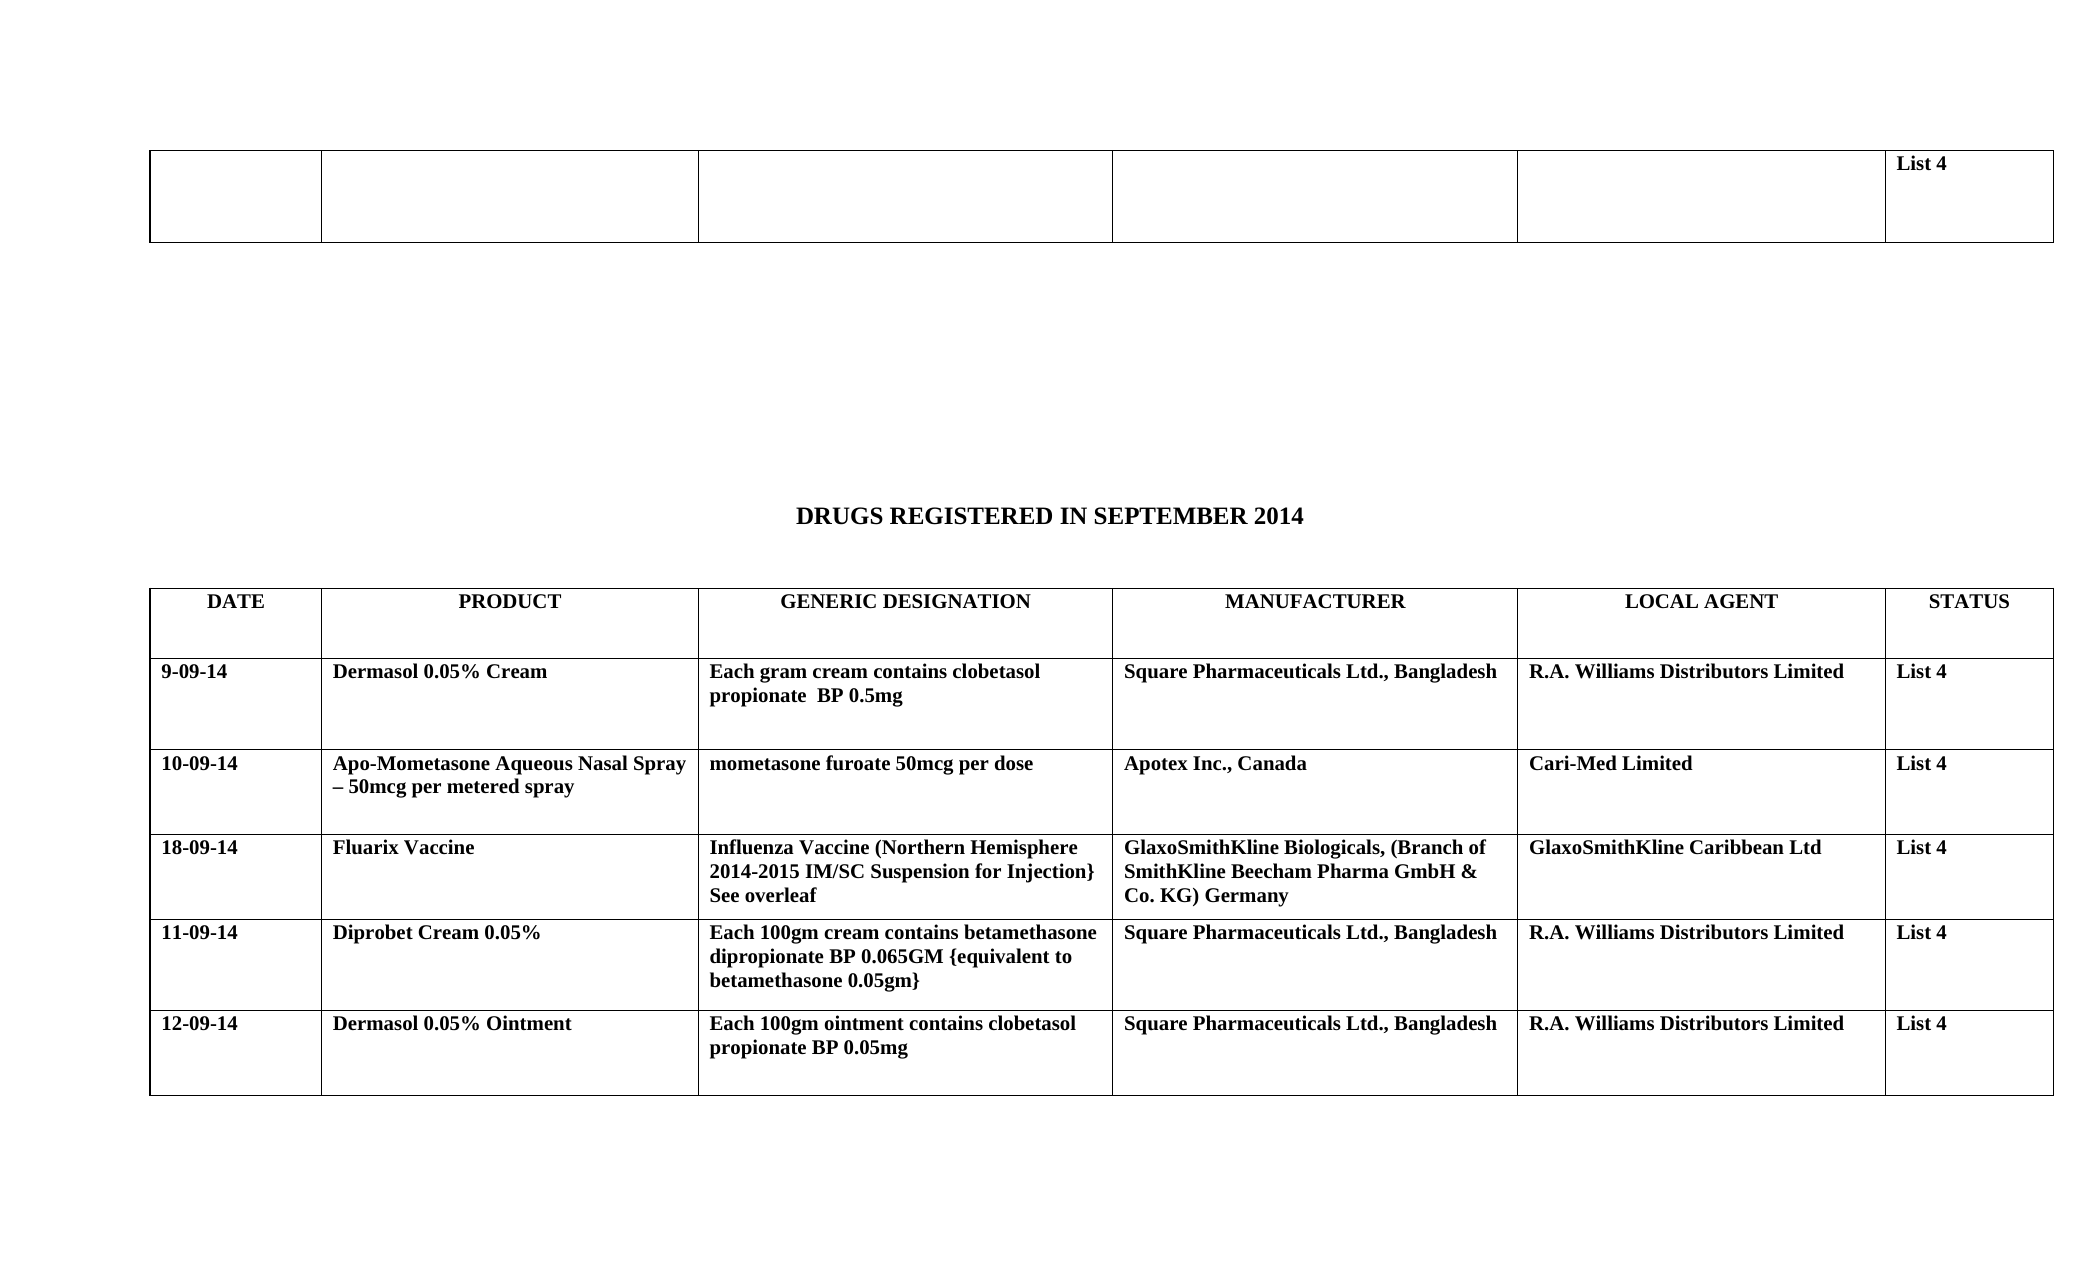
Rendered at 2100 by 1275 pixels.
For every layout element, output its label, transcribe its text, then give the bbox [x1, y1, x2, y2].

table_cell GlaxoSmithKline Biologicals, (Branch of SmithKline Beecham Pharma GmbH & Co. KG) Germany [1113, 835, 1517, 918]
table_cell [151, 151, 321, 242]
table_header PRODUCT [322, 589, 698, 658]
table_cell [1518, 151, 1885, 242]
table_cell mometasone furoate 50mcg per dose [699, 750, 1112, 834]
table_cell Square Pharmaceuticals Ltd., Bangladesh [1113, 920, 1517, 1010]
table_cell Cari-Med Limited [1518, 750, 1885, 834]
table_cell Each gram cream contains clobetasol propionate BP 0.5mg [699, 659, 1112, 749]
table_cell Dermasol 0.05% Cream [322, 659, 698, 749]
table_cell R.A. Williams Distributors Limited [1518, 659, 1885, 749]
table_cell Influenza Vaccine (Northern Hemisphere 2014-2015 IM/SC Suspension for Injection} See overleaf [699, 835, 1112, 918]
table_cell List 4 [1886, 1011, 2053, 1095]
table_cell List 4 [1886, 750, 2053, 834]
table_cell Fluarix Vaccine [322, 835, 698, 918]
table_cell 9-09-14 [151, 659, 321, 749]
table_cell 12-09-14 [151, 1011, 321, 1095]
table_cell Apo-Mometasone Aqueous Nasal Spray – 50mcg per metered spray [322, 750, 698, 834]
table_cell Dermasol 0.05% Ointment [322, 1011, 698, 1095]
table_cell R.A. Williams Distributors Limited [1518, 920, 1885, 1010]
table_cell List 4 [1886, 835, 2053, 918]
table_cell [1113, 151, 1517, 242]
table_cell Each 100gm ointment contains clobetasol propionate BP 0.05mg [699, 1011, 1112, 1095]
table_header MANUFACTURER [1113, 589, 1517, 658]
table_cell Square Pharmaceuticals Ltd., Bangladesh [1113, 659, 1517, 749]
table_cell List 4 [1886, 659, 2053, 749]
table_cell List 4 [1886, 920, 2053, 1010]
text DRUGS REGISTERED IN SEPTEMBER 2014 [150, 501, 1950, 530]
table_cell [1113, 1011, 1517, 1095]
table_cell Apotex Inc., Canada [1113, 750, 1517, 834]
table_header DATE [151, 589, 321, 658]
table_cell 11-09-14 [151, 920, 321, 1010]
table_cell GlaxoSmithKline Caribbean Ltd [1518, 835, 1885, 918]
table_cell Each 100gm cream contains betamethasone dipropionate BP 0.065GM {equivalent to betamethasone 0.05gm} [699, 920, 1112, 1010]
table_header GENERIC DESIGNATION [699, 589, 1112, 658]
table_cell 18-09-14 [151, 835, 321, 918]
table_cell Diprobet Cream 0.05% [322, 920, 698, 1010]
table_cell 10-09-14 [151, 750, 321, 834]
table_header LOCAL AGENT [1518, 589, 1885, 658]
table_cell [699, 151, 1112, 242]
table_cell List 4 [1886, 151, 2053, 242]
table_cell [1518, 1011, 1885, 1095]
table_header STATUS [1886, 589, 2053, 658]
table_cell [322, 151, 698, 242]
